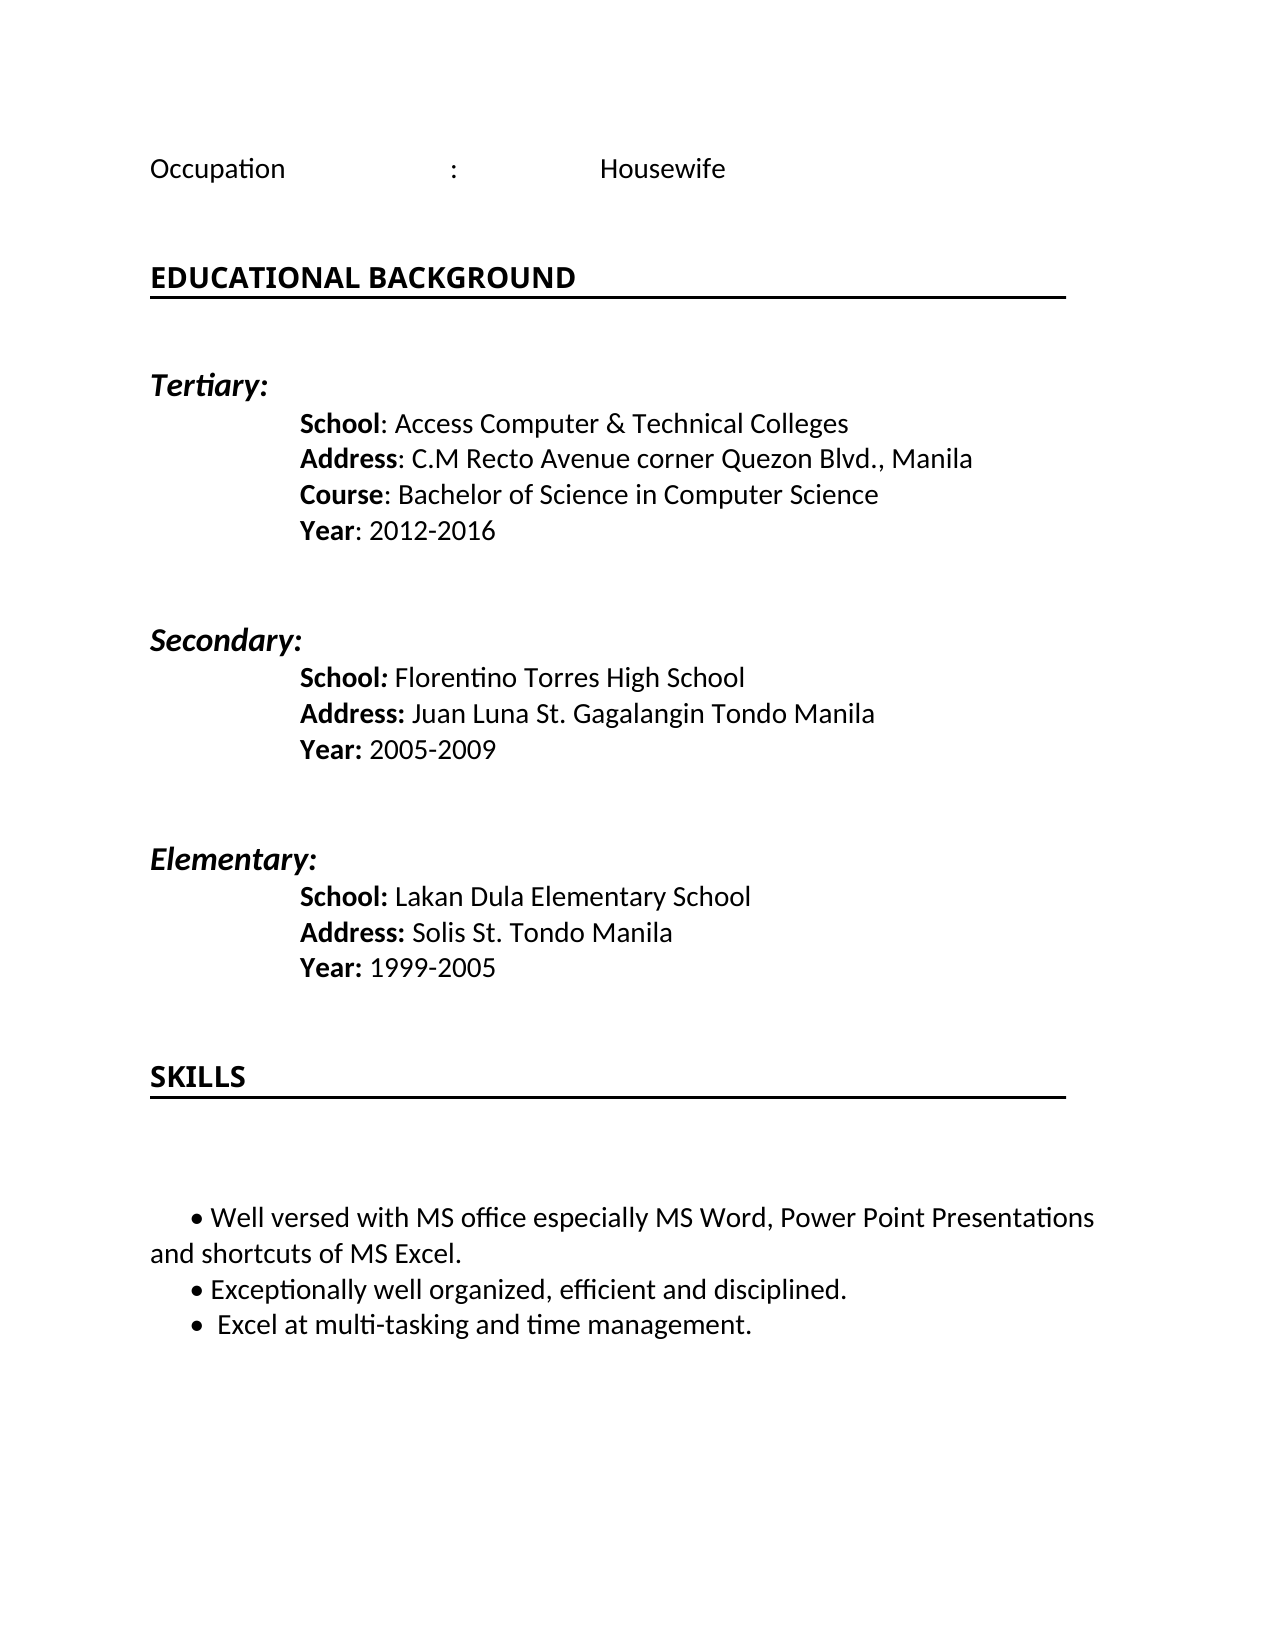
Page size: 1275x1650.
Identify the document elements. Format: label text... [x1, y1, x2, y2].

text Address: Juan Luna St. Gagalangin Tondo Manila [150, 695, 1125, 731]
text • Excel at multi-tasking and time management. [150, 1306, 1125, 1342]
text School: Lakan Dula Elementary School [150, 878, 1125, 914]
text Year: 1999-2005 [150, 949, 1125, 985]
text Year: 2012-2016 [150, 512, 1125, 547]
text Elementary: [150, 838, 1125, 878]
text Address: C.M Recto Avenue corner Quezon Blvd., Manila [150, 441, 1125, 476]
text Address: Solis St. Tondo Manila [150, 914, 1125, 949]
text Year: 2005-2009 [150, 731, 1125, 766]
text Tertiary: [150, 364, 1125, 405]
text • Exceptionally well organized, efficient and disciplined. [150, 1271, 1125, 1306]
text • Well versed with MS office especially MS Word, Power Point Presentations and shortcuts of MS Excel. [150, 1199, 1125, 1271]
text Course: Bachelor of Science in Computer Science [150, 476, 1125, 512]
text SKILLS [150, 1056, 1125, 1124]
text EDUCATIONAL BACKGROUND [150, 257, 1125, 297]
text School: Access Computer & Technical Colleges [150, 405, 1125, 441]
text Secondary: [150, 619, 1125, 659]
text School: Florentino Torres High School [150, 659, 1125, 695]
text Occupation : Housewife [150, 150, 1125, 186]
